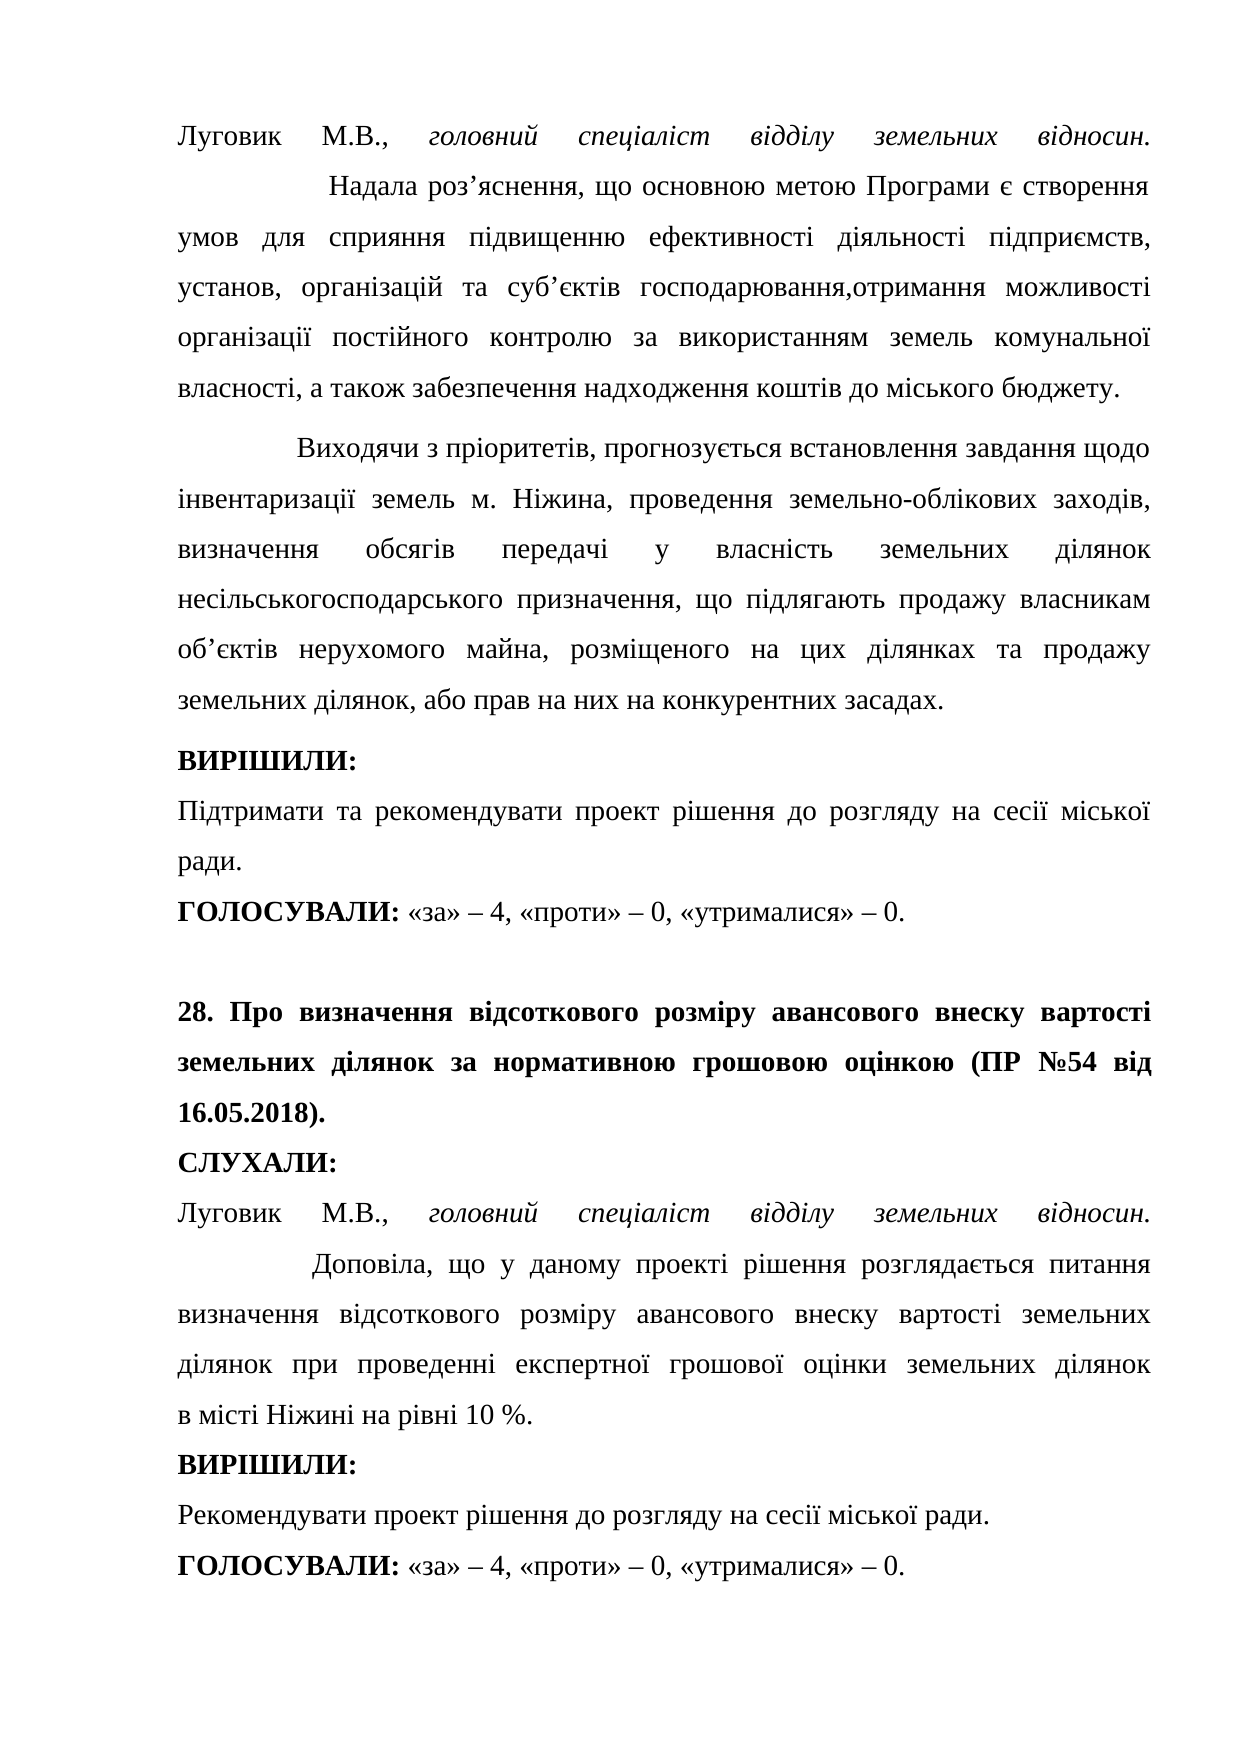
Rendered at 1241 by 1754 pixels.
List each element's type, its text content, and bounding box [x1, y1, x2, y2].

text Підтримати та рекомендувати проект рішення до розгляду на сесії міської ради. [177, 793, 1152, 877]
text ВИРІШИЛИ: [177, 743, 1152, 776]
text Рекомендувати проект рішення до розгляду на сесії міської ради. [177, 1497, 1152, 1531]
text Луговик М.В., головний спеціаліст відділу земельних відносин. Доповіла, що у даному проекті рішення розглядається питання визначення відсоткового розміру авансового внеску вартості земельних ділянок при проведенні експертної грошової оцінки земельних ділянок в місті Ніжині на рівні 10 %. [177, 1196, 1152, 1430]
text ВИРІШИЛИ: [177, 1447, 1152, 1481]
text Луговик М.В., головний спеціаліст відділу земельних відносин. Надала роз’яснення, що основною метою Програми є створення умов для сприяння підвищенню ефективності діяльності підприємств, установ, організацій та суб’єктів господарювання,отримання можливості організації постійного контролю за використанням земель комунальної власності, а також забезпечення надходження коштів до міського бюджету. [177, 118, 1152, 403]
text ГОЛОСУВАЛИ: «за» – 4, «проти» – 0, «утрималися» – 0. [177, 1548, 1152, 1581]
text Виходячи з пріоритетів, прогнозується встановлення завдання щодо інвентаризації земель м. Ніжина, проведення земельно-облікових заходів, визначення обсягів передачі у власність земельних ділянок несільськогосподарського призначення, що підлягають продажу власникам об’єктів нерухомого майна, розміщеного на цих ділянках та продажу земельних ділянок, або прав на них на конкурентних засадах. [177, 430, 1152, 716]
text ГОЛОСУВАЛИ: «за» – 4, «проти» – 0, «утрималися» – 0. [177, 894, 1152, 927]
text СЛУХАЛИ: [177, 1145, 1152, 1179]
text 28. Про визначення відсоткового розміру авансового внеску вартості земельних ділянок за нормативною грошовою оцінкою (ПР №54 від 16.05.2018). [177, 994, 1152, 1128]
